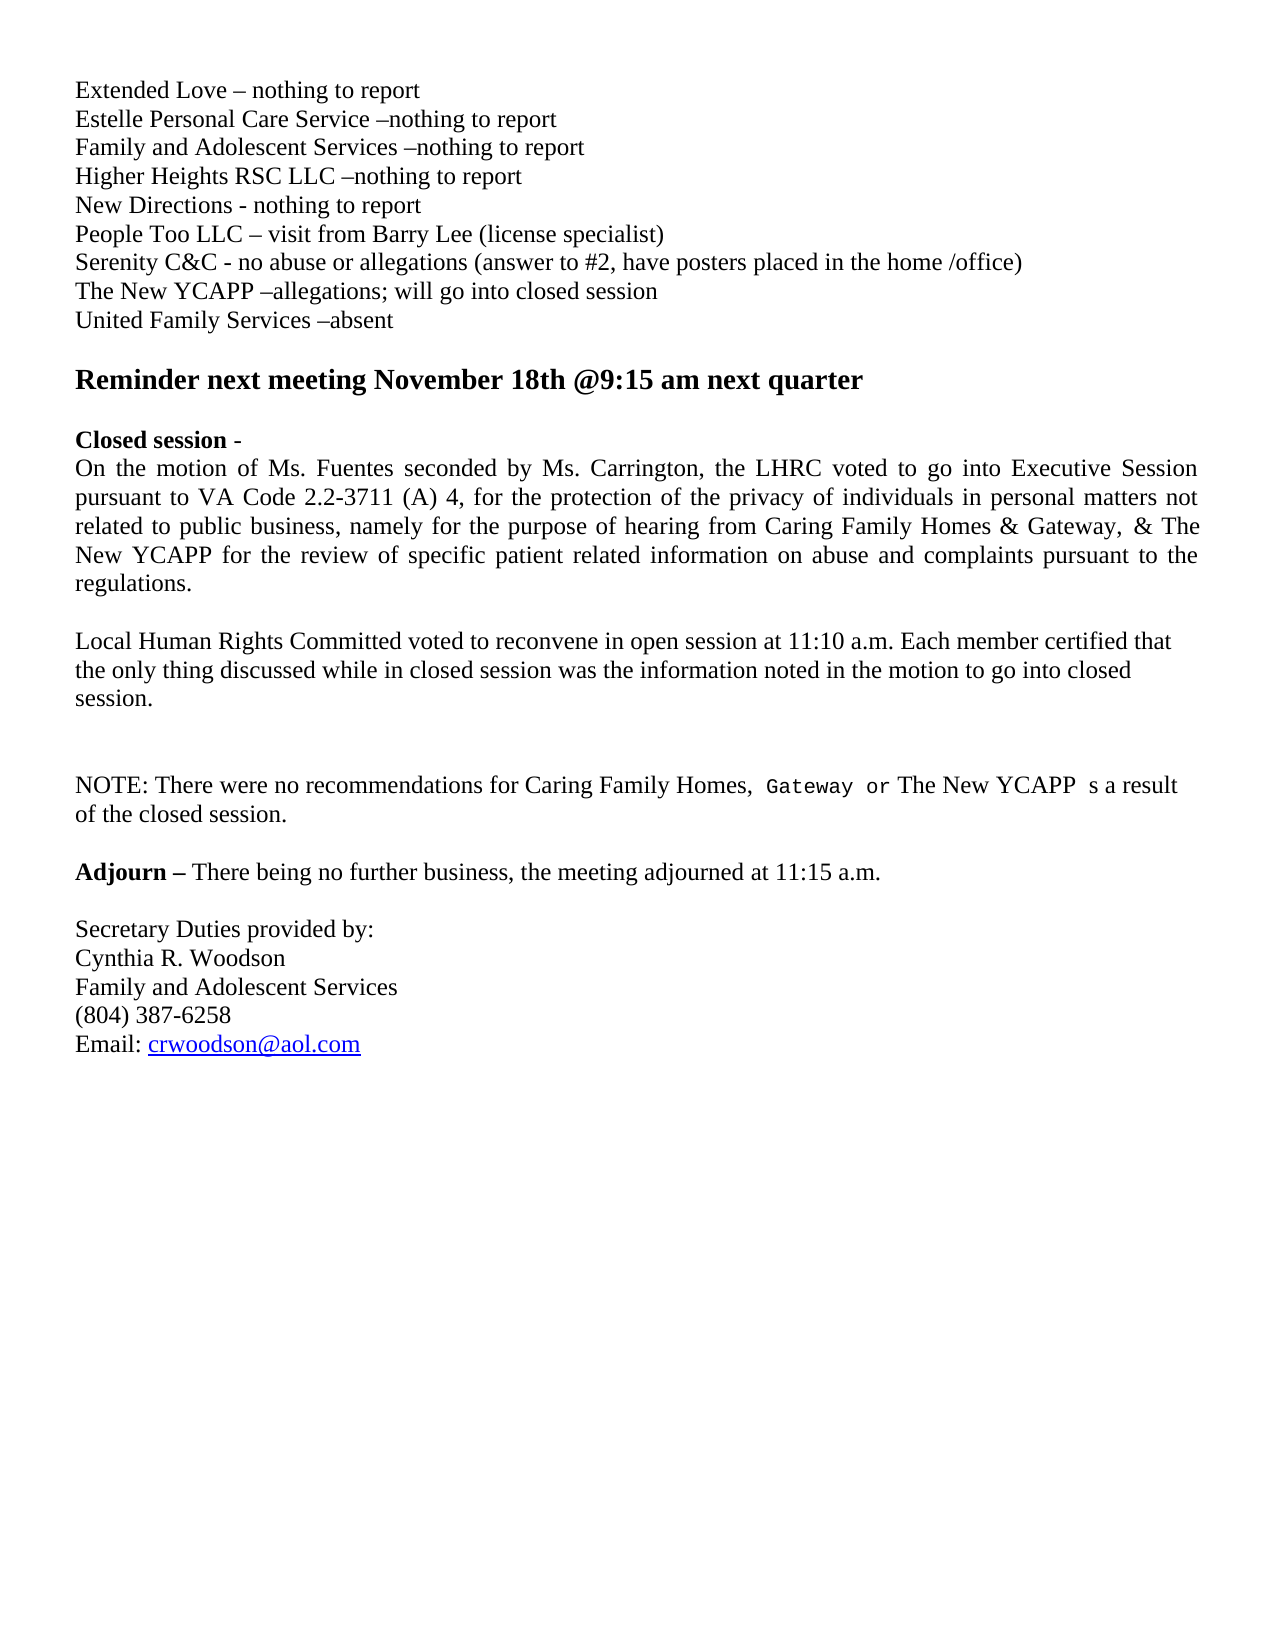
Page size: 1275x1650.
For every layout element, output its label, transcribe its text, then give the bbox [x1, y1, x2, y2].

text Reminder next meeting November 18th @9:15 am next quarter [75, 362, 1200, 396]
text Secretary Duties provided by: [75, 914, 1200, 943]
text Cynthia R. Woodson [75, 943, 1200, 972]
text Serenity C&C - no abuse or allegations (answer to #2, have posters placed in the home /office) [75, 247, 1200, 276]
text People Too LLC – visit from Barry Lee (license specialist) [75, 219, 1200, 247]
text Email: crwoodson@aol.com [75, 1029, 1200, 1058]
text Family and Adolescent Services [75, 972, 1200, 1001]
text Family and Adolescent Services –nothing to report [75, 132, 1200, 161]
text (804) 387-6258 [75, 1001, 1200, 1029]
text Adjourn – There being no further business, the meeting adjourned at 11:15 a.m. [75, 857, 1200, 886]
text Local Human Rights Committed voted to reconvene in open session at 11:10 a.m. Each member certified that the only thing discussed while in closed session was the information noted in the motion to go into closed session. [75, 626, 1200, 712]
text The New YCAPP –allegations; will go into closed session [75, 276, 1200, 305]
text New Directions - nothing to report [75, 190, 1200, 219]
text Higher Heights RSC LLC –nothing to report [75, 161, 1200, 190]
text Closed session - [75, 425, 1200, 453]
text NOTE: There were no recommendations for Caring Family Homes, Gateway or The New YCAPP s a result of the closed session. [75, 770, 1200, 828]
text On the motion of Ms. Fuentes seconded by Ms. Carrington, the LHRC voted to go into Executive Session pursuant to VA Code 2.2-3711 (A) 4, for the protection of the privacy of individuals in personal matters not related to public business, namely for the purpose of hearing from Caring Family Homes & Gateway, & The New YCAPP for the review of specific patient related information on abuse and complaints pursuant to the regulations. [75, 453, 1200, 597]
text United Family Services –absent [75, 305, 1200, 334]
text Extended Love – nothing to report [75, 75, 1200, 104]
text Estelle Personal Care Service –nothing to report [75, 104, 1200, 132]
